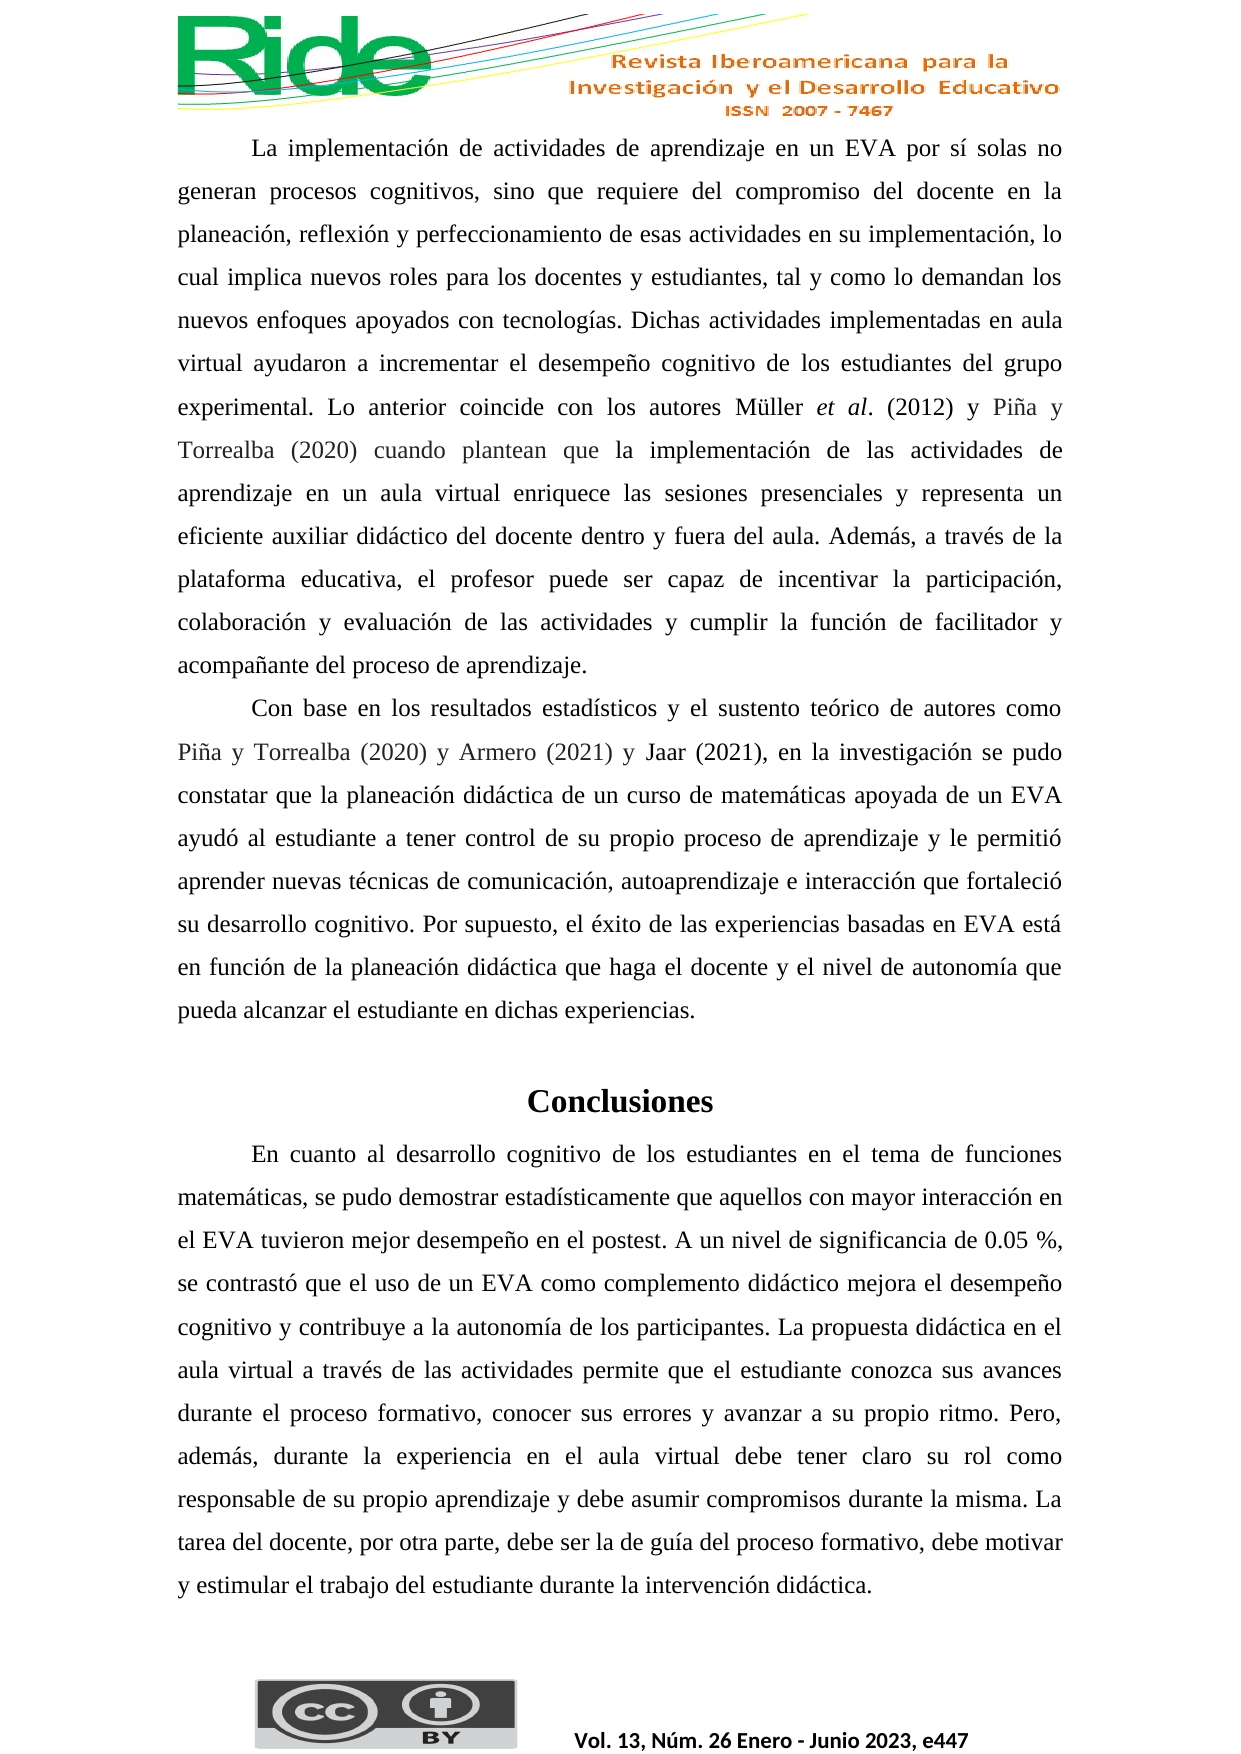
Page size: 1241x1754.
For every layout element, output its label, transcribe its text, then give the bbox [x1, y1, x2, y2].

text La implementación de actividades de aprendizaje en un EVA por sí solas no generan procesos cognitivos, sino que requiere del compromiso del docente en la planeación, reflexión y perfeccionamiento de esas actividades en su implementación, lo cual implica nuevos roles para los docentes y estudiantes, tal y como lo demandan los nuevos enfoques apoyados con tecnologías. Dichas actividades implementadas en aula virtual ayudaron a incrementar el desempeño cognitivo de los estudiantes del grupo experimental. Lo anterior coincide con los autores Müller et al. (2012) y Piña y Torrealba (2020) cuando plantean que la implementación de las actividades de aprendizaje en un aula virtual enriquece las sesiones presenciales y representa un eficiente auxiliar didáctico del docente dentro y fuera del aula. Además, a través de la plataforma educativa, el profesor puede ser capaz de incentivar la participación, colaboración y evaluación de las actividades y cumplir la función de facilitador y acompañante del proceso de aprendizaje. [177, 133, 1063, 679]
text Con base en los resultados estadísticos y el sustento teórico de autores como Piña y Torrealba (2020) y Armero (2021) y Jaar (2021), en la investigación se pudo constatar que la planeación didáctica de un curso de matemáticas apoyada de un EVA ayudó al estudiante a tener control de su propio proceso de aprendizaje y le permitió aprender nuevas técnicas de comunicación, autoaprendizaje e interacción que fortaleció su desarrollo cognitivo. Por supuesto, el éxito de las experiencias basadas en EVA está en función de la planeación didáctica que haga el docente y el nivel de autonomía que pueda alcanzar el estudiante en dichas experiencias. [177, 693, 1063, 1024]
picture [254, 1679, 518, 1749]
picture [177, 14, 1063, 119]
text Conclusiones [177, 1082, 1063, 1120]
text En cuanto al desarrollo cognitivo de los estudiantes en el tema de funciones matemáticas, se pudo demostrar estadísticamente que aquellos con mayor interacción en el EVA tuvieron mejor desempeño en el postest. A un nivel de significancia de 0.05 %, se contrastó que el uso de un EVA como complemento didáctico mejora el desempeño cognitivo y contribuye a la autonomía de los participantes. La propuesta didáctica en el aula virtual a través de las actividades permite que el estudiante conozca sus avances durante el proceso formativo, conocer sus errores y avanzar a su propio ritmo. Pero, además, durante la experiencia en el aula virtual debe tener claro su rol como responsable de su propio aprendizaje y debe asumir compromisos durante la misma. La tarea del docente, por otra parte, debe ser la de guía del proceso formativo, debe motivar y estimular el trabajo del estudiante durante la intervención didáctica. [177, 1139, 1063, 1599]
